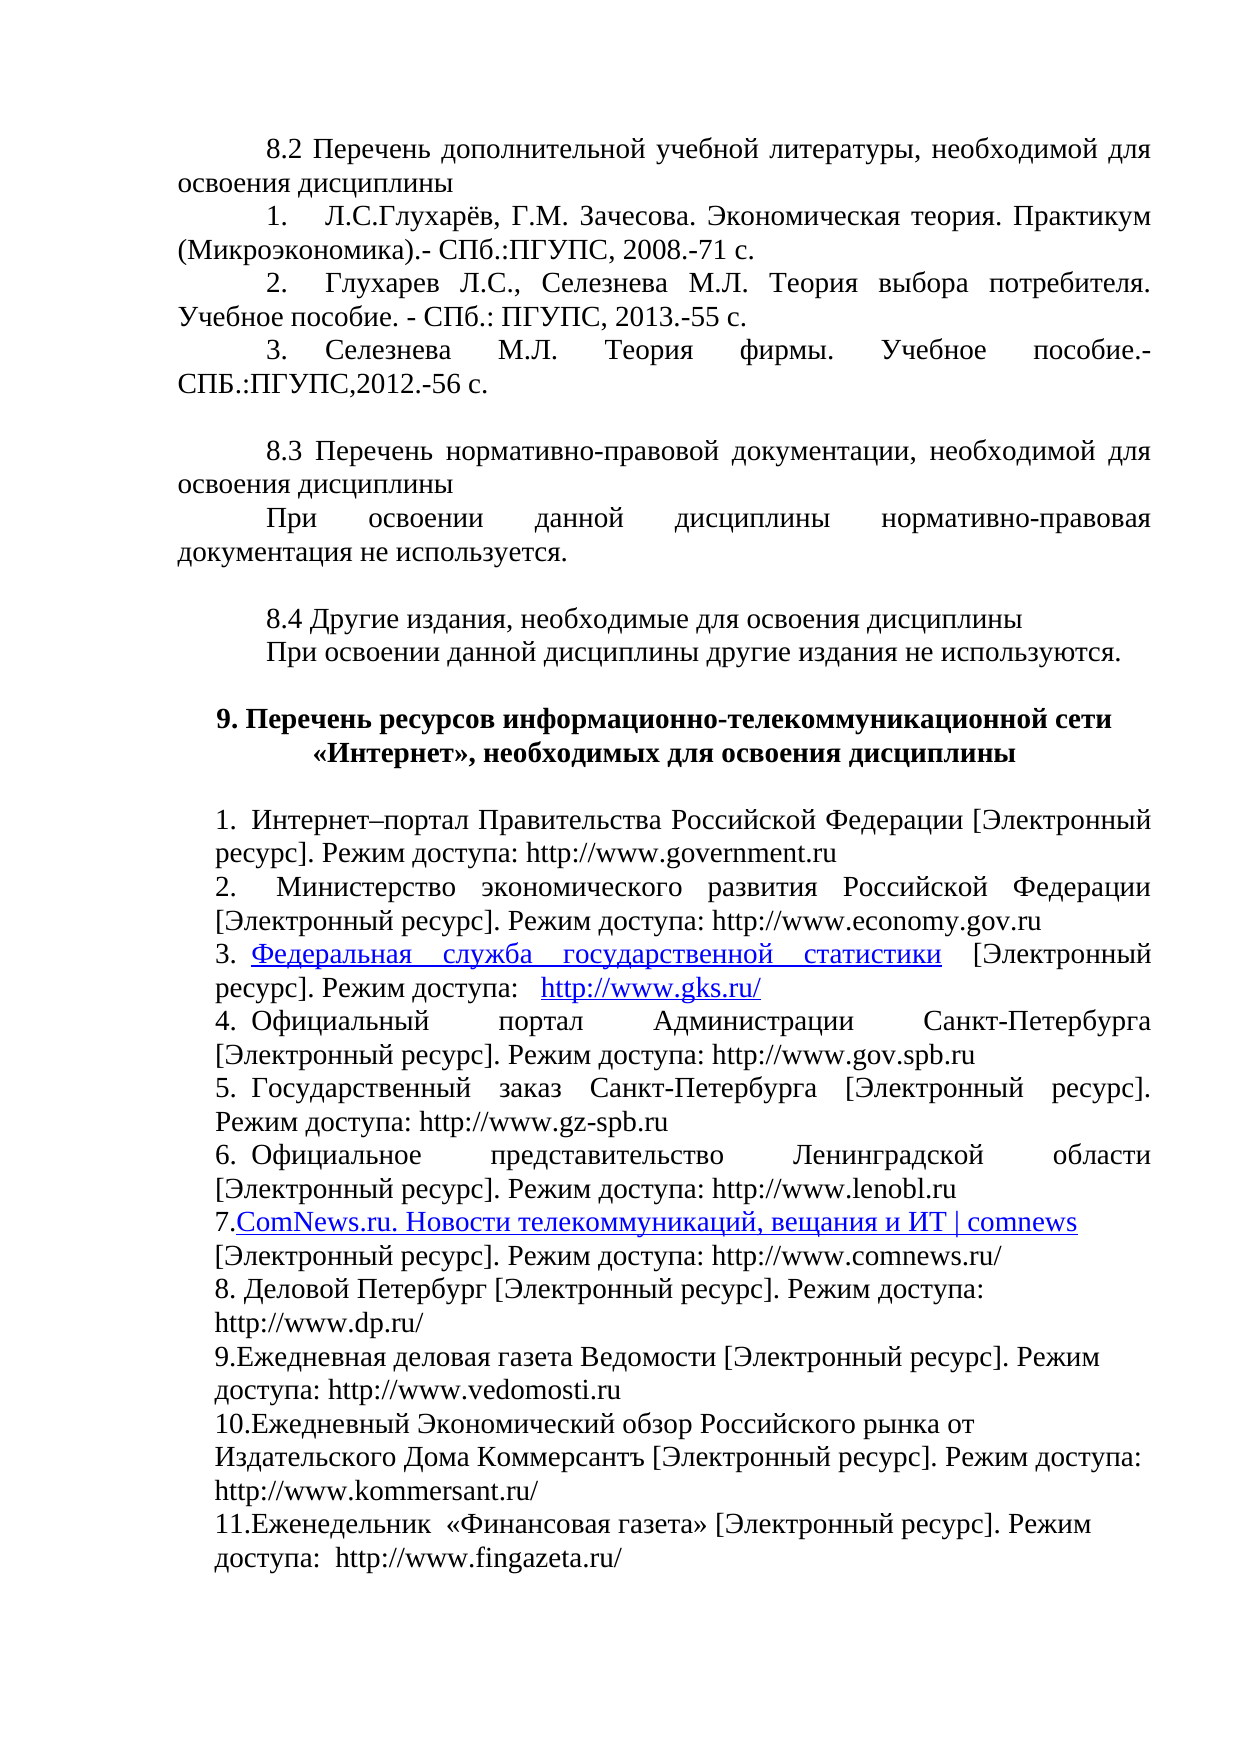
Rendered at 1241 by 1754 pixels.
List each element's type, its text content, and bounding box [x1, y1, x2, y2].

text При освоении данной дисциплины нормативно-правовая документация не используется. [177, 500, 1152, 567]
text Глухарев Л.С., Селезнева М.Л. Теория выбора потребителя. Учебное пособие. - СПб.: ПГУПС, 2013.-55 с. [177, 265, 1152, 332]
list Министерство экономического развития Российской Федерации [Электронный ресурс]. Режим доступа: http://www.economy.gov.ru [215, 869, 1152, 936]
text 10.Ежедневный Экономический обзор Российского рынка от Издательского Дома Коммерсантъ [Электронный ресурс]. Режим доступа: http://www.kommersant.ru/ [214, 1406, 1152, 1506]
text 9.Ежедневная деловая газета Ведомости [Электронный ресурс]. Режим доступа: http://www.vedomosti.ru [214, 1339, 1152, 1406]
list Официальный портал Администрации Санкт-Петербурга [Электронный ресурс]. Режим доступа: http://www.gov.spb.ru [215, 1003, 1152, 1070]
text Л.С.Глухарёв, Г.М. Зачесова. Экономическая теория. Практикум (Микроэкономика).- СПб.:ПГУПС, 2008.-71 с. [177, 198, 1152, 265]
text 11.Еженедельник «Финансовая газета» [Электронный ресурс]. Режим доступа: http://www.fingazeta.ru/ [214, 1506, 1152, 1573]
text 8.3 Перечень нормативно-правовой документации, необходимой для освоения дисциплины [177, 433, 1152, 500]
list Официальное представительство Ленинградской области [Электронный ресурс]. Режим доступа: http://www.lenobl.ru [215, 1137, 1152, 1204]
text 8.2 Перечень дополнительной учебной литературы, необходимой для освоения дисциплины [177, 131, 1152, 198]
text 7.ComNews.ru. Новости телекоммуникаций, вещания и ИТ | comnews [Электронный ресурс]. Режим доступа: http://www.comnews.ru/ [214, 1204, 1152, 1272]
text Селезнева М.Л. Теория фирмы. Учебное пособие.- СПБ.:ПГУПС,2012.-56 с. [177, 332, 1152, 399]
list Федеральная служба государственной статистики [Электронный ресурс]. Режим доступа: http://www.gks.ru/ [215, 936, 1152, 1003]
text 8.4 Другие издания, необходимые для освоения дисциплины [177, 601, 1152, 634]
list Интернет–портал Правительства Российской Федерации [Электронный ресурс]. Режим доступа: http://www.government.ru [215, 802, 1152, 869]
list Государственный заказ Санкт-Петербурга [Электронный ресурс]. Режим доступа: http://www.gz-spb.ru [215, 1070, 1152, 1137]
text 8. Деловой Петербург [Электронный ресурс]. Режим доступа: http://www.dp.ru/ [214, 1272, 1152, 1339]
text При освоении данной дисциплины другие издания не используются. [177, 634, 1152, 668]
text 9. Перечень ресурсов информационно-телекоммуникационной сети «Интернет», необходимых для освоения дисциплины [177, 701, 1152, 768]
